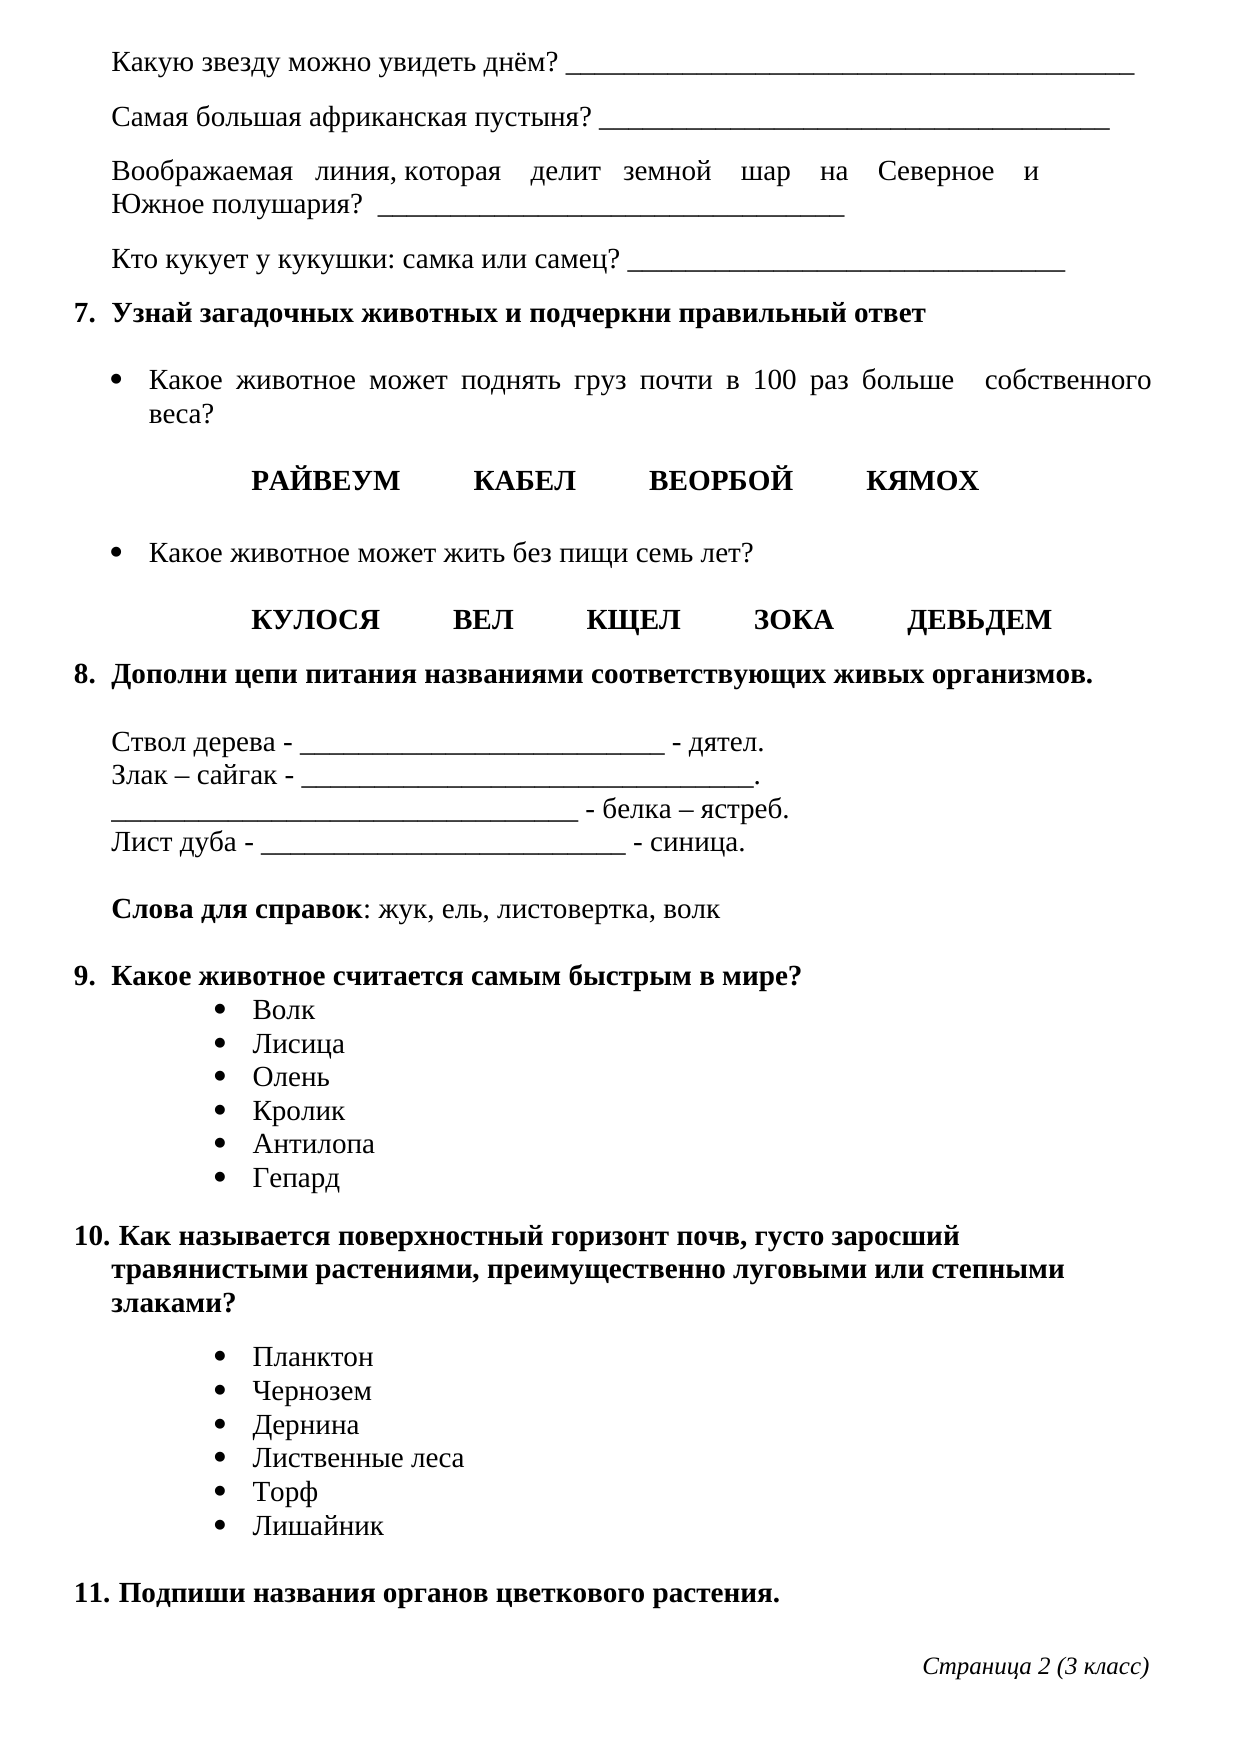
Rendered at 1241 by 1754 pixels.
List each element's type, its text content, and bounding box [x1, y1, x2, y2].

list Волк [215, 992, 1152, 1026]
text Злак – сайгак - _______________________________. [111, 757, 1152, 791]
list Планктон [215, 1339, 1152, 1373]
list Какое животное может поднять груз почти в 100 раз больше собственного веса? [111, 362, 1152, 430]
list Гепард [215, 1160, 1152, 1194]
list Лиственные леса [215, 1440, 1152, 1474]
text Лист дуба - _________________________ - синица. [111, 824, 1152, 858]
list Какое животное может жить без пищи семь лет? [111, 535, 1152, 569]
list Антилопа [215, 1127, 1152, 1160]
list Дополни цепи питания названиями соответствующих живых организмов. [74, 657, 1152, 690]
list Дернина [215, 1407, 1152, 1440]
list Олень [215, 1059, 1152, 1093]
text Какую звезду можно увидеть днём? _______________________________________ [111, 44, 1152, 78]
list Торф [215, 1474, 1152, 1508]
list Как называется поверхностный горизонт почв, густо заросший травянистыми растениями, преимущественно луговыми или степными злаками? [74, 1218, 1152, 1319]
text Слова для справок: жук, ель, листовертка, волк [111, 891, 1152, 925]
list Лисица [215, 1026, 1152, 1059]
text Кто кукует у кукушки: самка или самец? ______________________________ [111, 241, 1152, 274]
list Подпиши названия органов цветкового растения. [74, 1575, 1152, 1608]
list Лишайник [215, 1508, 1152, 1541]
text Самая большая африканская пустыня? ___________________________________ [111, 99, 1152, 132]
list РАЙВЕУМ КАБЕЛ ВЕОРБОЙ КЯМОХ [149, 463, 1152, 497]
list Кролик [215, 1093, 1152, 1127]
text Воображаемая линия, которая делит земной шар на Северное и Южное полушария? ________________________________ [111, 153, 1152, 220]
text ________________________________ - белка – ястреб. [111, 791, 1152, 824]
list Чернозем [215, 1373, 1152, 1407]
list Узнай загадочных животных и подчеркни правильный ответ [74, 295, 1152, 329]
text Ствол дерева - _________________________ - дятел. [111, 724, 1152, 757]
list КУЛОСЯ ВЕЛ КЩЕЛ ЗОКА ДЕВЬДЕМ [149, 602, 1152, 636]
list Какое животное считается самым быстрым в мире? [74, 958, 1152, 992]
